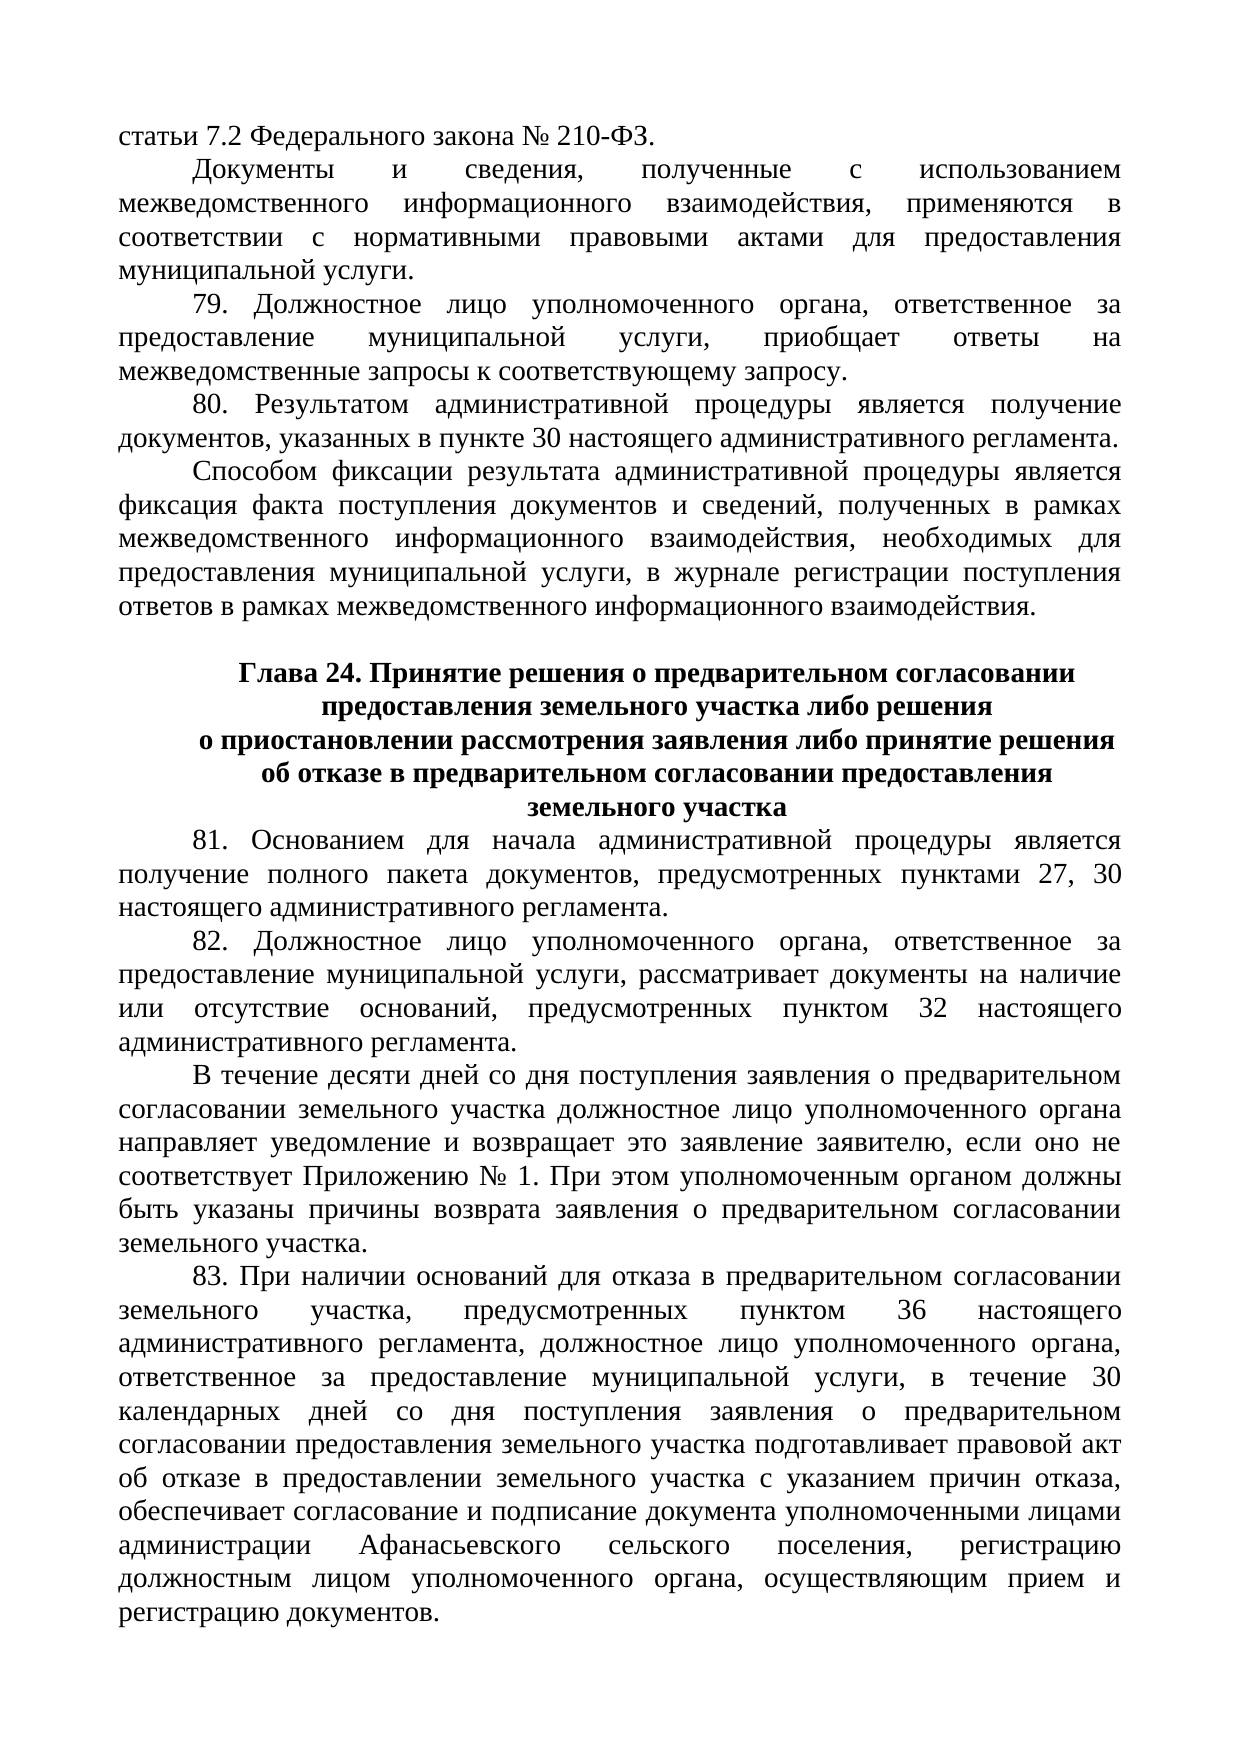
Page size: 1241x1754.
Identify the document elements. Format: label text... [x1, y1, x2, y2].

text 82. Должностное лицо уполномоченного органа, ответственное за предоставление муниципальной услуги, рассматривает документы на наличие или отсутствие оснований, предусмотренных пунктом 32 настоящего административного регламента. [118, 923, 1122, 1057]
text об отказе в предварительном согласовании предоставления [118, 755, 1122, 789]
text 83. При наличии оснований для отказа в предварительном согласовании земельного участка, предусмотренных пунктом 36 настоящего административного регламента, должностное лицо уполномоченного органа, ответственное за предоставление муниципальной услуги, в течение 30 календарных дней со дня поступления заявления о предварительном согласовании предоставления земельного участка подготавливает правовой акт об отказе в предоставлении земельного участка с указанием причин отказа, обеспечивает согласование и подписание документа уполномоченными лицами администрации Афанасьевского сельского поселения, регистрацию должностным лицом уполномоченного органа, осуществляющим прием и регистрацию документов. [118, 1258, 1122, 1627]
text 79. Должностное лицо уполномоченного органа, ответственное за предоставление муниципальной услуги, приобщает ответы на межведомственные запросы к соответствующему запросу. [118, 286, 1122, 386]
text В течение десяти дней со дня поступления заявления о предварительном согласовании земельного участка должностное лицо уполномоченного органа направляет уведомление и возвращает это заявление заявителю, если оно не соответствует Приложению № 1. При этом уполномоченным органом должны быть указаны причины возврата заявления о предварительном согласовании земельного участка. [118, 1057, 1122, 1258]
text 81. Основанием для начала административной процедуры является получение полного пакета документов, предусмотренных пунктами 27, 30 настоящего административного регламента. [118, 822, 1122, 923]
text земельного участка [118, 789, 1122, 822]
text предоставления земельного участка либо решения [118, 688, 1122, 722]
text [118, 118, 1122, 152]
text Способом фиксации результата административной процедуры является фиксация факта поступления документов и сведений, полученных в рамках межведомственного информационного взаимодействия, необходимых для предоставления муниципальной услуги, в журнале регистрации поступления ответов в рамках межведомственного информационного взаимодействия. [118, 453, 1122, 621]
text о приостановлении рассмотрения заявления либо принятие решения [118, 722, 1122, 755]
text 80. Результатом административной процедуры является получение документов, указанных в пункте 30 настоящего административного регламента. [118, 386, 1122, 453]
text Документы и сведения, полученные с использованием межведомственного информационного взаимодействия, применяются в соответствии с нормативными правовыми актами для предоставления муниципальной услуги. [118, 152, 1122, 286]
text Глава 24. Принятие решения о предварительном согласовании [118, 655, 1122, 688]
